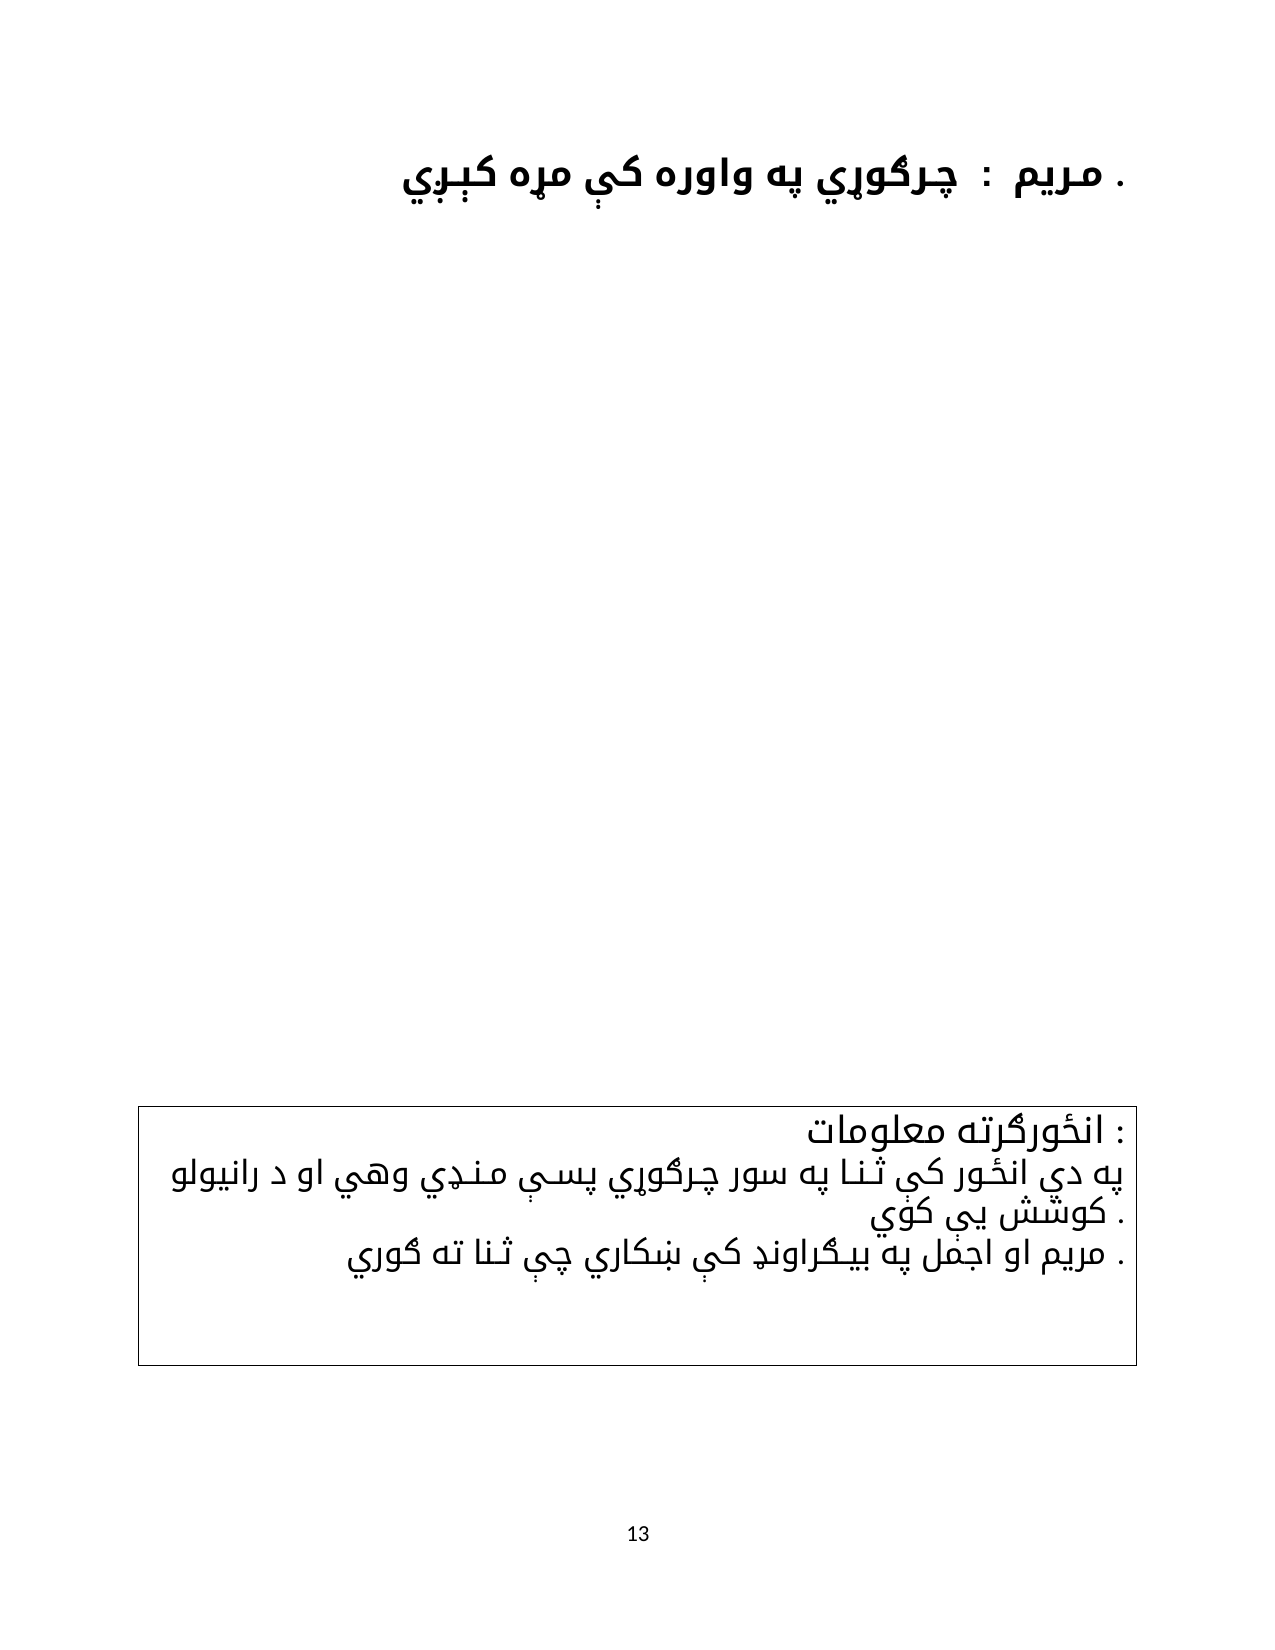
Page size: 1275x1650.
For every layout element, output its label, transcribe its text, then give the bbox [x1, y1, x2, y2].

table_header انځورګرته معلومات : په دې انځـور کې ثـنـا په سور چـرګوړي پسـې مـنـډي وهي او د رانیولو کوشش یې کوي . مریم او اجمل په بیـګراونډ کې ښکاري چې ثـنا ته ګوري . [139, 1107, 1136, 1364]
text مـریم : چـرګوړي په واوره کې مړه کېـږي . [150, 150, 1125, 196]
